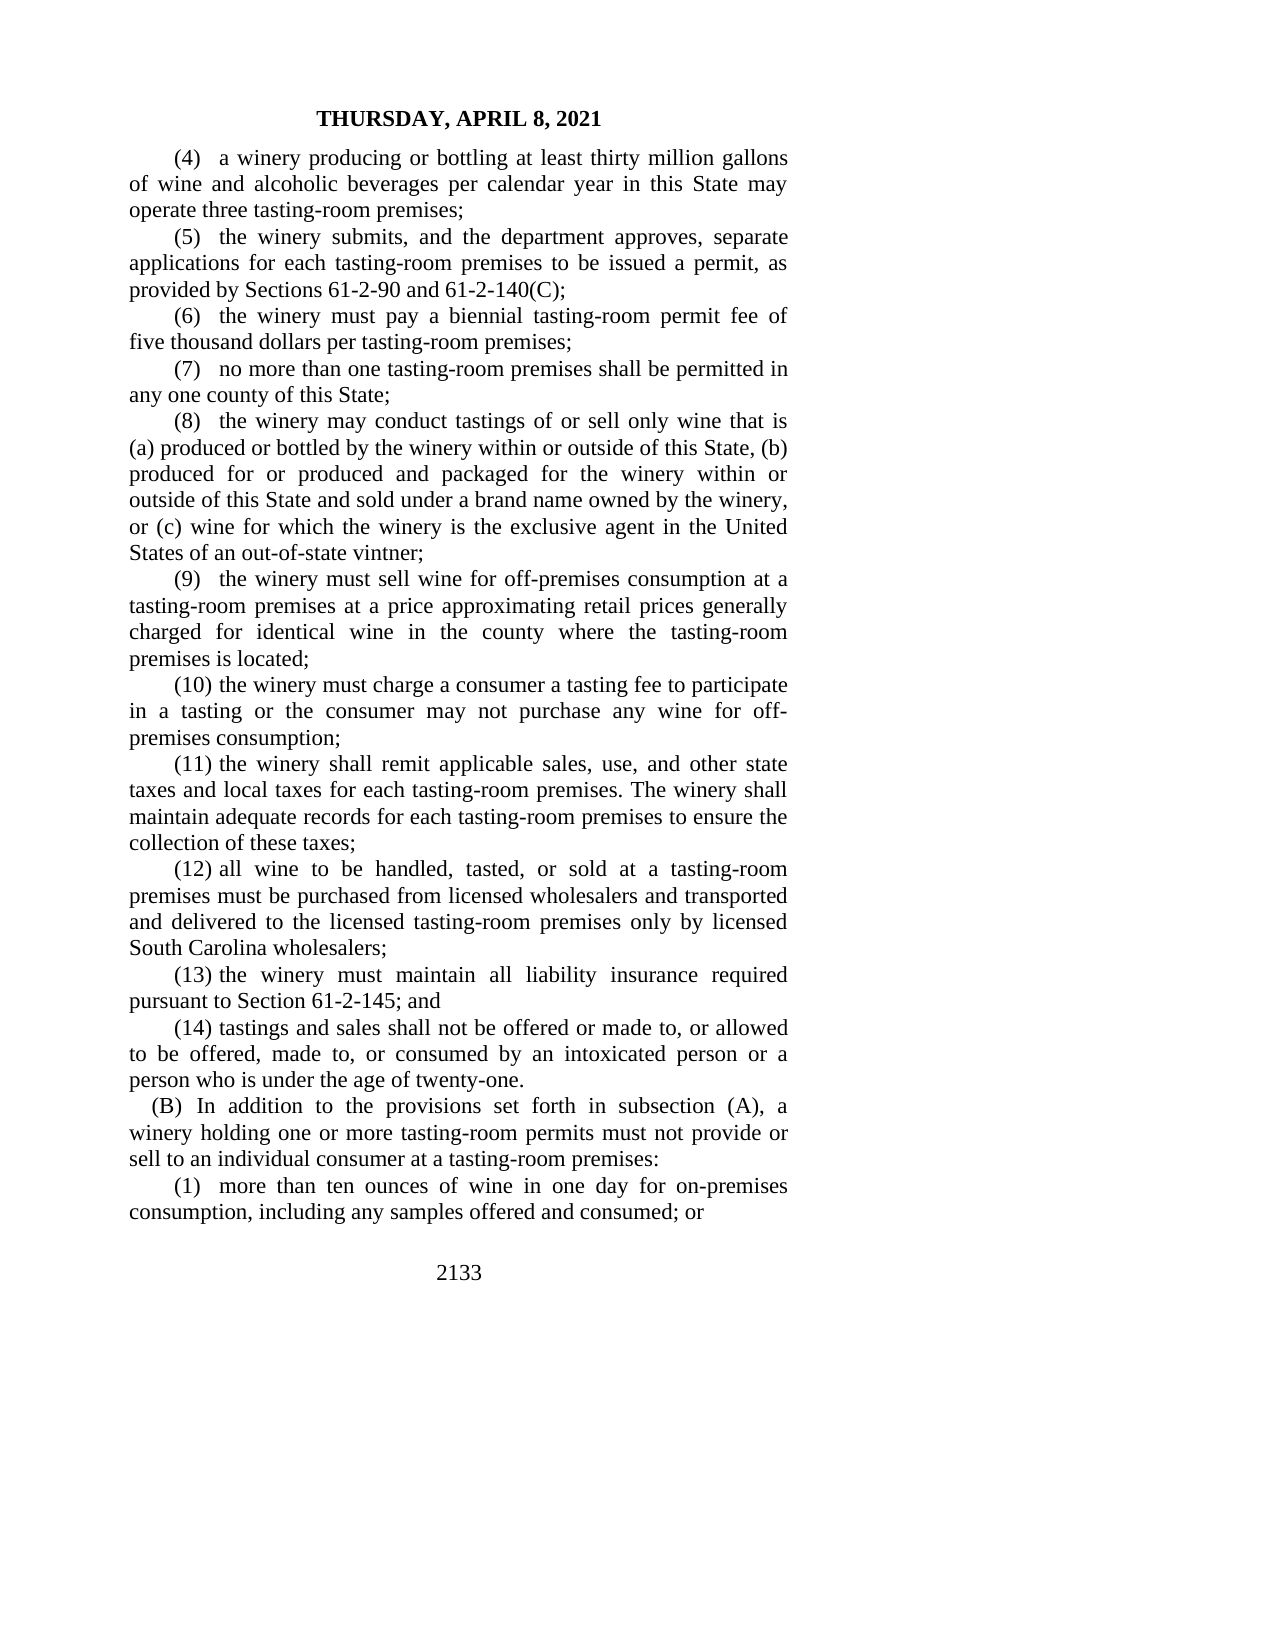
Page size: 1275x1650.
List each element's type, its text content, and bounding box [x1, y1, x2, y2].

text (4) a winery producing or bottling at least thirty million gallons of wine and alcoholic beverages per calendar year in this State may operate three tasting-room premises; [129, 144, 789, 223]
text (7) no more than one tasting-room premises shall be permitted in any one county of this State; [129, 355, 789, 407]
text (8) the winery may conduct tastings of or sell only wine that is (a) produced or bottled by the winery within or outside of this State, (b) produced for or produced and packaged for the winery within or outside of this State and sold under a brand name owned by the winery, or (c) wine for which the winery is the exclusive agent in the United States of an out-of-state vintner; [129, 407, 789, 566]
text (13) the winery must maintain all liability insurance required pursuant to Section 61-2-145; and [129, 961, 789, 1013]
text (9) the winery must sell wine for off-premises consumption at a tasting-room premises at a price approximating retail prices generally charged for identical wine in the county where the tasting-room premises is located; [129, 566, 789, 671]
text (1) more than ten ounces of wine in one day for on-premises consumption, including any samples offered and consumed; or [129, 1172, 789, 1224]
text (5) the winery submits, and the department approves, separate applications for each tasting-room premises to be issued a permit, as provided by Sections 61-2-90 and 61-2-140(C); [129, 223, 789, 302]
text (10) the winery must charge a consumer a tasting fee to participate in a tasting or the consumer may not purchase any wine for off-premises consumption; [129, 671, 789, 750]
text (B) In addition to the provisions set forth in subsection (A), a winery holding one or more tasting-room permits must not provide or sell to an individual consumer at a tasting-room premises: [129, 1093, 789, 1172]
text (11) the winery shall remit applicable sales, use, and other state taxes and local taxes for each tasting-room premises. The winery shall maintain adequate records for each tasting-room premises to ensure the collection of these taxes; [129, 750, 789, 855]
text (14) tastings and sales shall not be offered or made to, or allowed to be offered, made to, or consumed by an intoxicated person or a person who is under the age of twenty-one. [129, 1013, 789, 1093]
text (12) all wine to be handled, tasted, or sold at a tasting-room premises must be purchased from licensed wholesalers and transported and delivered to the licensed tasting-room premises only by licensed South Carolina wholesalers; [129, 855, 789, 961]
text (6) the winery must pay a biennial tasting-room permit fee of five thousand dollars per tasting-room premises; [129, 302, 789, 355]
